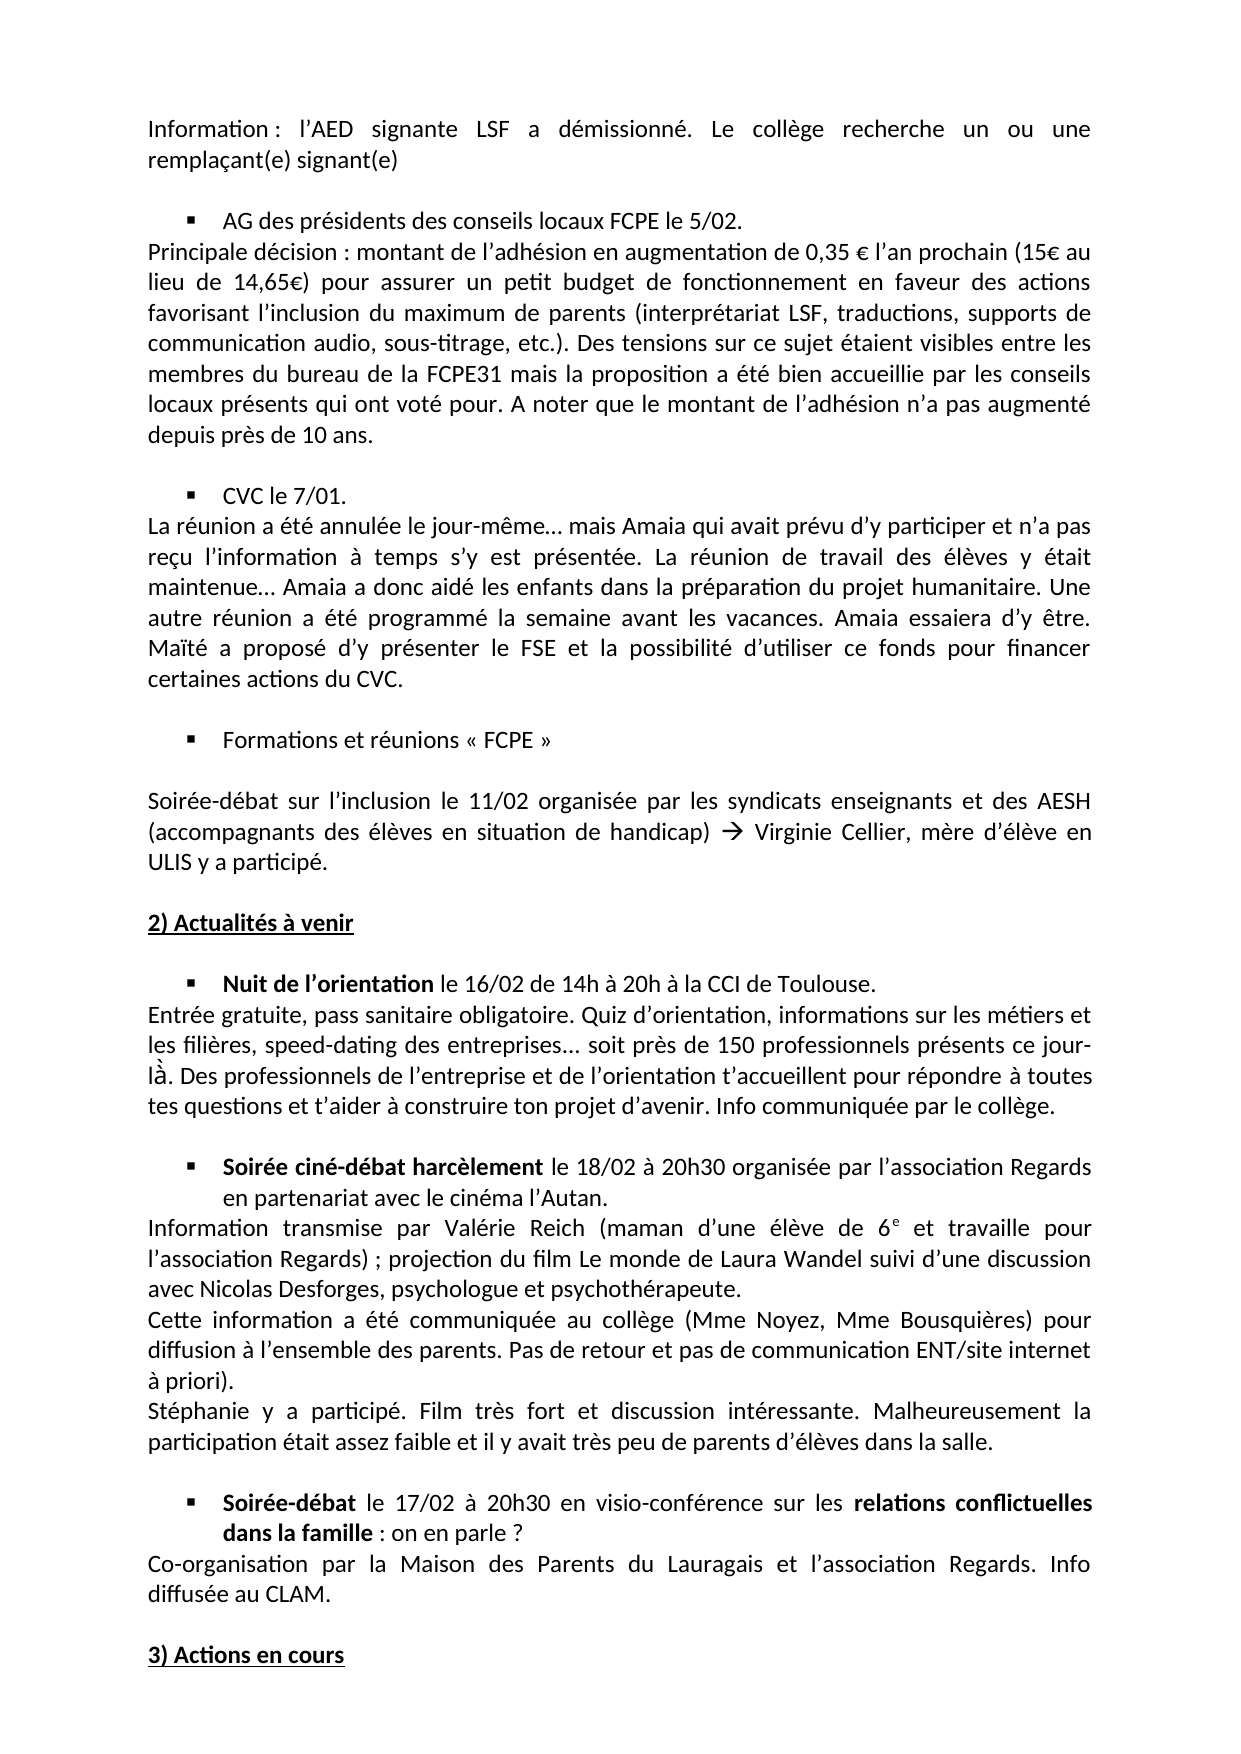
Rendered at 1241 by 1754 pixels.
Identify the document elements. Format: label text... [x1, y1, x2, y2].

text La réunion a été annulée le jour-même… mais Amaia qui avait prévu d’y participer et n’a pas reçu l’information à temps s’y est présentée. La réunion de travail des élèves y était maintenue… Amaia a donc aidé les enfants dans la préparation du projet humanitaire. Une autre réunion a été programmé la semaine avant les vacances. Amaia essaiera d’y être. Maïté a proposé d’y présenter le FSE et la possibilité d’utiliser ce fonds pour financer certaines actions du CVC. [148, 510, 1093, 693]
list Formations et réunions « FCPE » [185, 724, 1093, 754]
text Stéphanie y a participé. Film très fort et discussion intéressante. Malheureusement la participation était assez faible et il y avait très peu de parents d’élèves dans la salle. [148, 1396, 1093, 1457]
text Co-organisation par la Maison des Parents du Lauragais et l’association Regards. Info diffusée au CLAM. [148, 1548, 1093, 1609]
text 2) Actualités à venir [148, 907, 1093, 938]
text Information transmise par Valérie Reich (maman d’une élève de 6e et travaille pour l’association Regards) ; projection du film Le monde de Laura Wandel suivi d’une discussion avec Nicolas Desforges, psychologue et psychothérapeute. [148, 1212, 1093, 1304]
text Principale décision : montant de l’adhésion en augmentation de 0,35 € l’an prochain (15€ au lieu de 14,65€) pour assurer un petit budget de fonctionnement en faveur des actions favorisant l’inclusion du maximum de parents (interprétariat LSF, traductions, supports de communication audio, sous-titrage, etc.). Des tensions sur ce sujet étaient visibles entre les membres du bureau de la FCPE31 mais la proposition a été bien accueillie par les conseils locaux présents qui ont voté pour. A noter que le montant de l’adhésion n’a pas augmenté depuis près de 10 ans. [148, 236, 1093, 449]
list CVC le 7/01. [185, 480, 1093, 510]
list Soirée-débat le 17/02 à 20h30 en visio-conférence sur les relations conflictuelles dans la famille : on en parle ? [185, 1487, 1093, 1548]
list AG des présidents des conseils locaux FCPE le 5/02. [185, 205, 1093, 236]
text Cette information a été communiquée au collège (Mme Noyez, Mme Bousquières) pour diffusion à l’ensemble des parents. Pas de retour et pas de communication ENT/site internet à priori). [148, 1304, 1093, 1396]
text Entrée gratuite, pass sanitaire obligatoire. Quiz d’orientation, informations sur les métiers et les filières, speed-dating des entreprises... soit près de 150 professionnels présents ce jour-là̀. Des professionnels de l’entreprise et de l’orientation t’accueillent pour répondre à toutes tes questions et t’aider à construire ton projet d’avenir. Info communiquée par le collège. [148, 999, 1093, 1121]
list Soirée ciné-débat harcèlement le 18/02 à 20h30 organisée par l’association Regards en partenariat avec le cinéma l’Autan. [185, 1151, 1093, 1212]
text 3) Actions en cours [148, 1640, 1093, 1670]
text Soirée-débat sur l’inclusion le 11/02 organisée par les syndicats enseignants et des AESH (accompagnants des élèves en situation de handicap) Virginie Cellier, mère d’élève en ULIS y a participé. [148, 785, 1093, 877]
list Nuit de l’orientation le 16/02 de 14h à 20h à la CCI de Toulouse. [185, 968, 1093, 999]
text Information : l’AED signante LSF a démissionné. Le collège recherche un ou une remplaçant(e) signant(e) [148, 114, 1093, 175]
